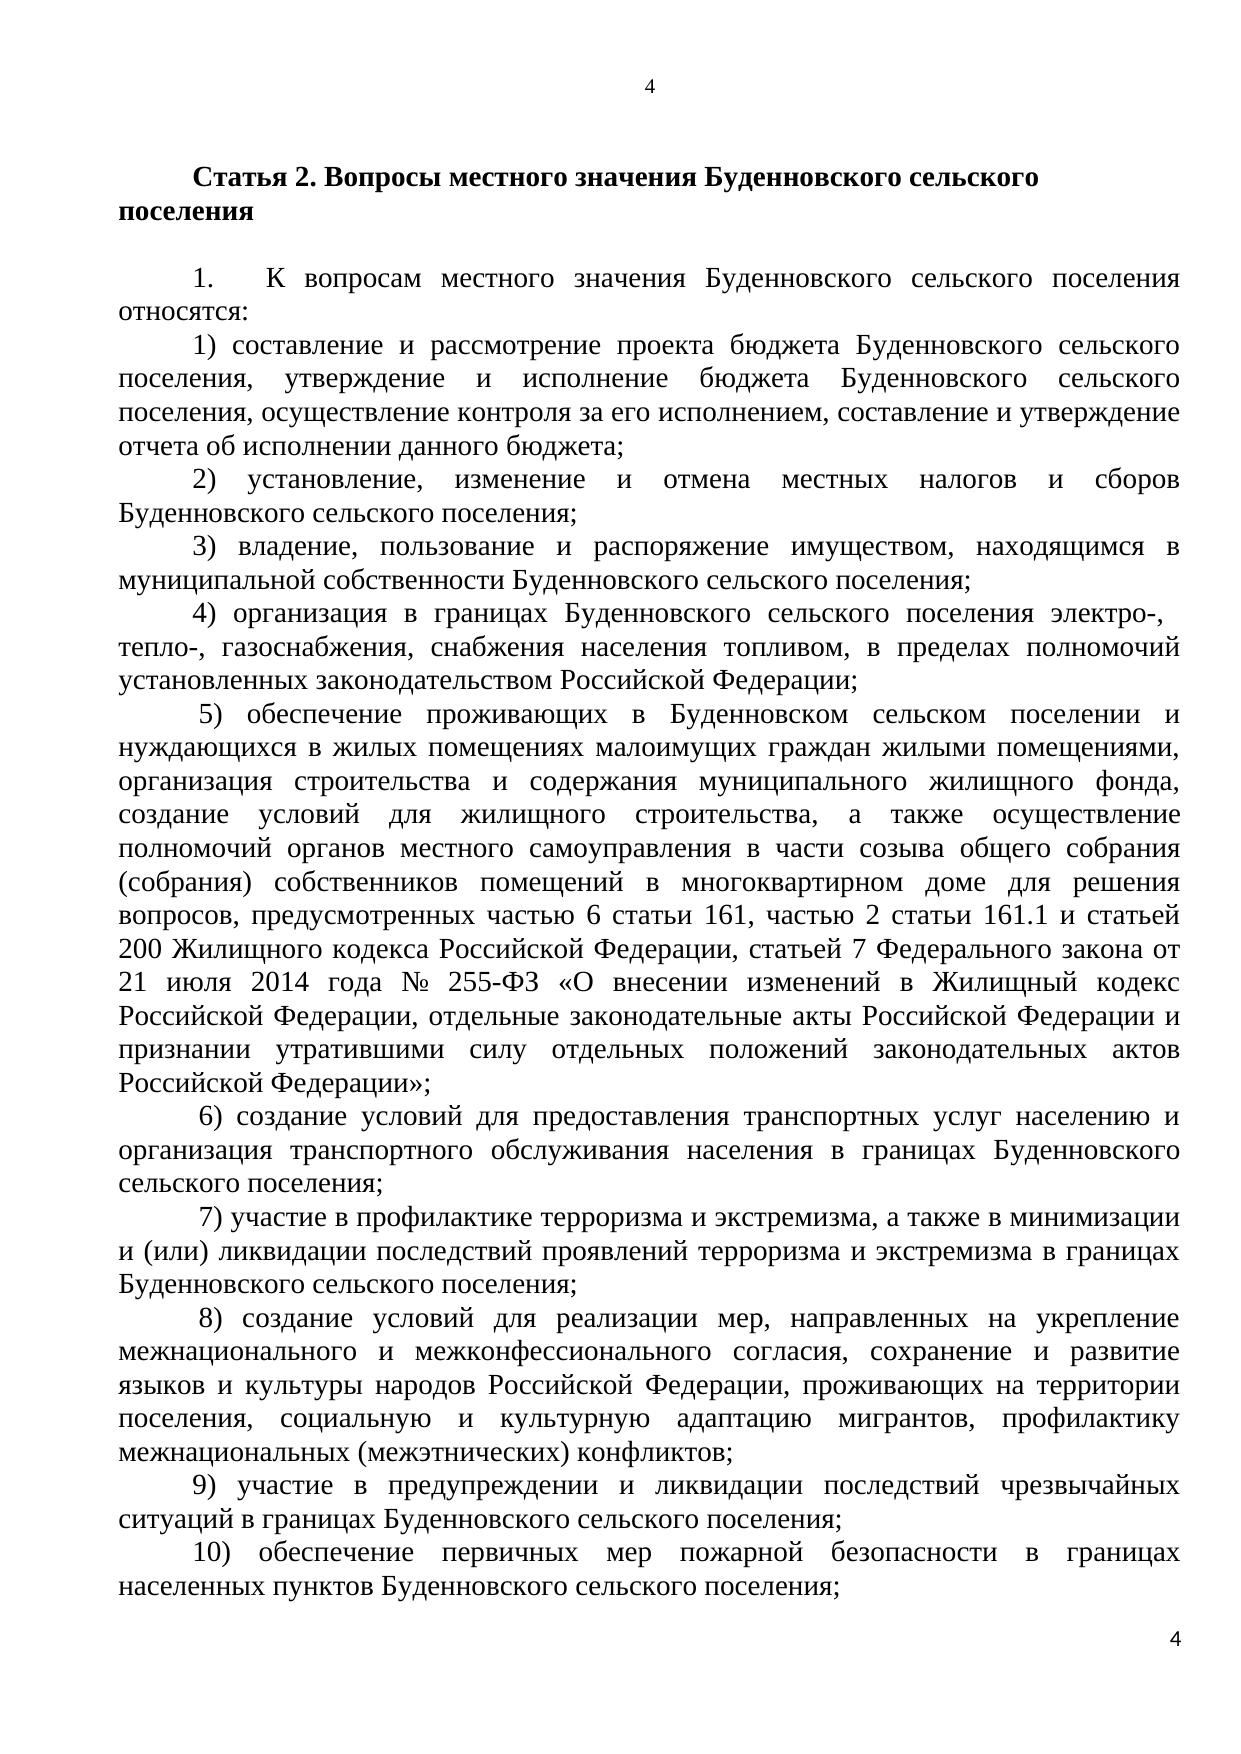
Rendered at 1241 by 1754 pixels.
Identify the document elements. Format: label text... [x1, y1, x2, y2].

text 8) создание условий для реализации мер, направленных на укрепление межнационального и межконфессионального согласия, сохранение и развитие языков и культуры народов Российской Федерации, проживающих на территории поселения, социальную и культурную адаптацию мигрантов, профилактику межнациональных (межэтнических) конфликтов; [118, 1300, 1181, 1467]
text 9) участие в предупреждении и ликвидации последствий чрезвычайных ситуаций в границах Буденновского сельского поселения; [118, 1467, 1181, 1534]
text 4) организация в границах Буденновского сельского поселения электро-, тепло-, газоснабжения, снабжения населения топливом, в пределах полномочий установленных законодательством Российской Федерации; [118, 595, 1181, 696]
text 1) составление и рассмотрение проекта бюджета Буденновского сельского поселения, утверждение и исполнение бюджета Буденновского сельского поселения, осуществление контроля за его исполнением, составление и утверждение отчета об исполнении данного бюджета; [118, 327, 1181, 461]
text 5) обеспечение проживающих в Буденновском сельском поселении и нуждающихся в жилых помещениях малоимущих граждан жилыми помещениями, организация строительства и содержания муниципального жилищного фонда, создание условий для жилищного строительства, а также осуществление полномочий органов местного самоуправления в части созыва общего собрания (собрания) собственников помещений в многоквартирном доме для решения вопросов, предусмотренных частью 6 статьи 161, частью 2 статьи 161.1 и статьей 200 Жилищного кодекса Российской Федерации, статьей 7 Федерального закона от 21 июля 2014 года № 255-ФЗ «О внесении изменений в Жилищный кодекс Российской Федерации, отдельные законодательные акты Российской Федерации и признании утратившими силу отдельных положений законодательных актов Российской Федерации»; [118, 696, 1181, 1098]
text 7) участие в профилактике терроризма и экстремизма, а также в минимизации и (или) ликвидации последствий проявлений терроризма и экстремизма в границах Буденновского сельского поселения; [118, 1199, 1181, 1300]
text 10) обеспечение первичных мер пожарной безопасности в границах населенных пунктов Буденновского сельского поселения; [118, 1534, 1181, 1602]
text Статья 2. Вопросы местного значения Буденновского сельского поселения [118, 159, 1181, 226]
list К вопросам местного значения Буденновского сельского поселения относятся: [118, 260, 1181, 327]
text 6) создание условий для предоставления транспортных услуг населению и организация транспортного обслуживания населения в границах Буденновского сельского поселения; [118, 1098, 1181, 1199]
text 3) владение, пользование и распоряжение имуществом, находящимся в муниципальной собственности Буденновского сельского поселения; [118, 528, 1181, 595]
text 2) установление, изменение и отмена местных налогов и сборов Буденновского сельского поселения; [118, 461, 1181, 528]
